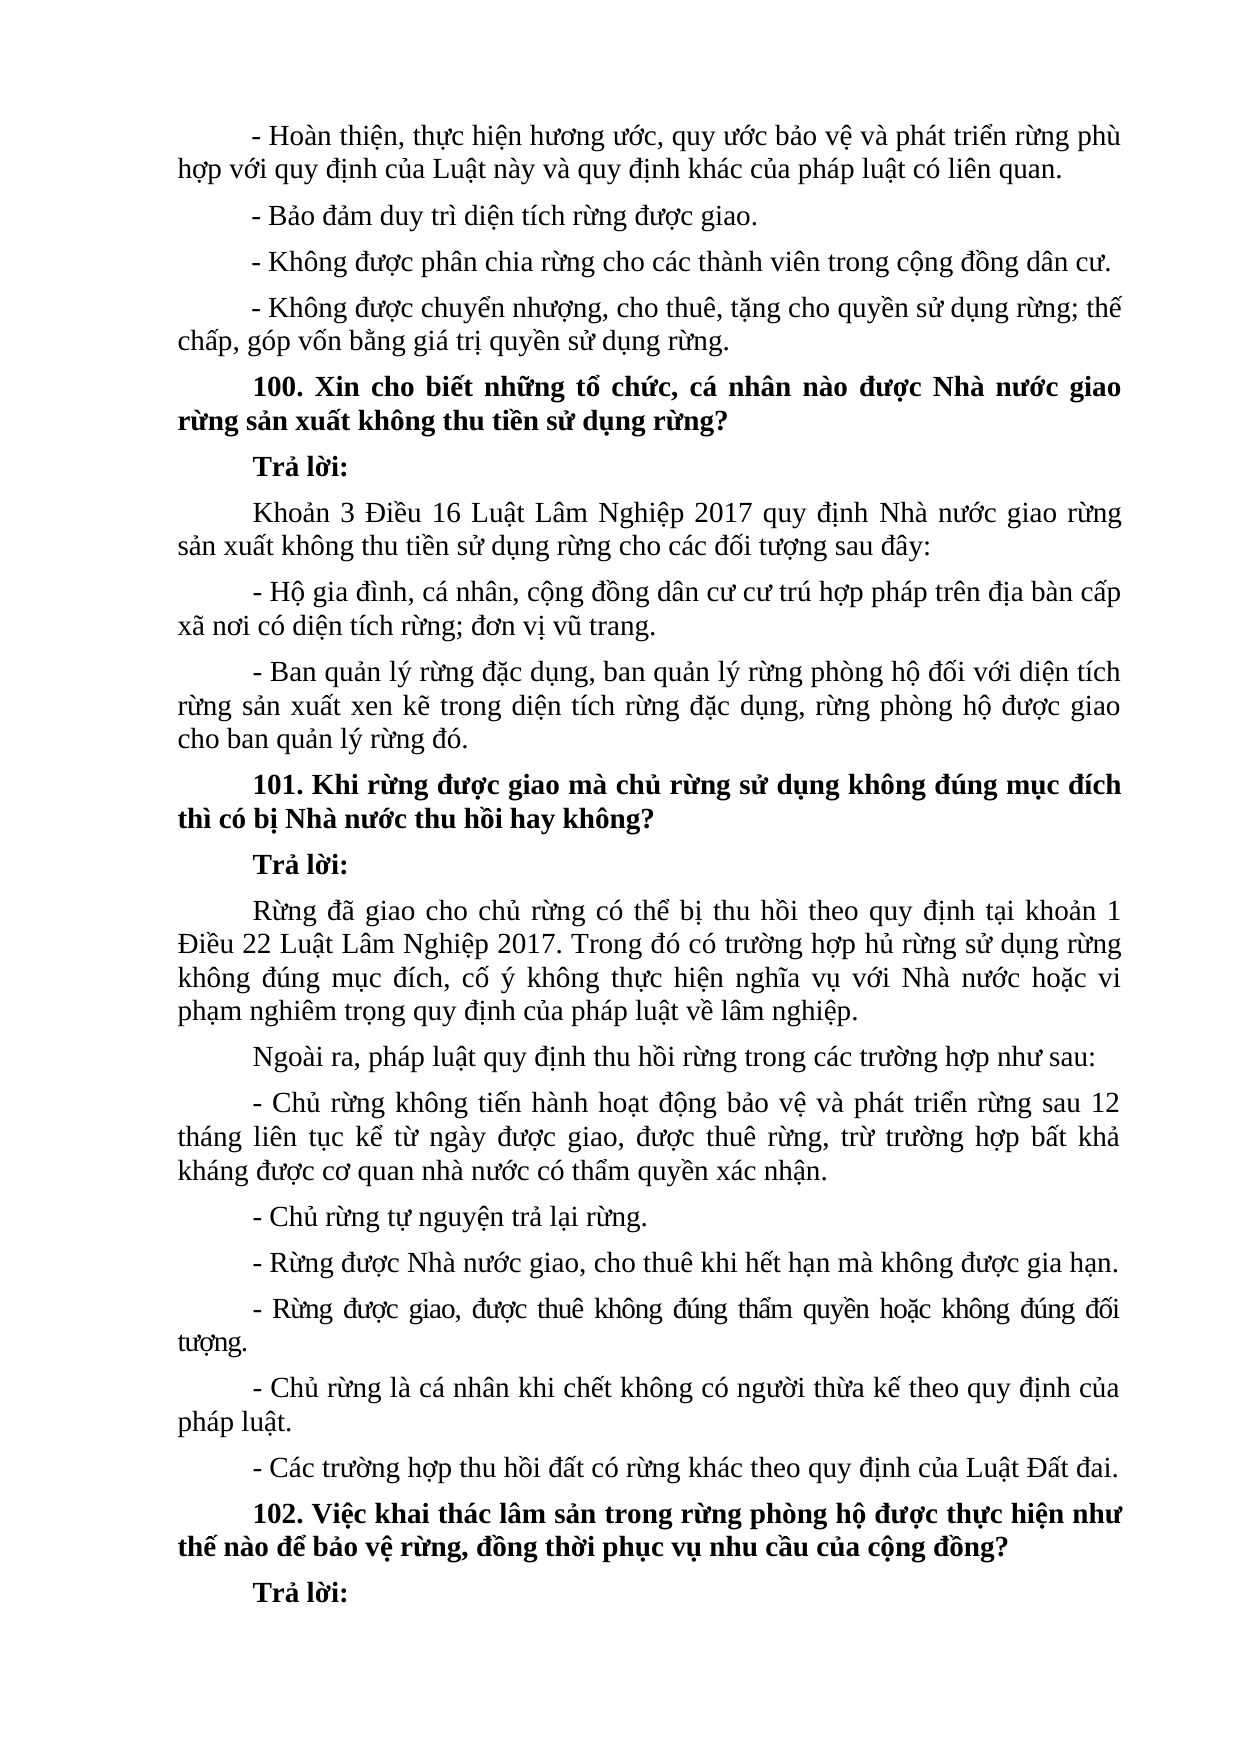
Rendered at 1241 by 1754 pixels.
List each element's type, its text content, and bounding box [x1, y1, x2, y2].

text - Rừng được Nhà nước giao, cho thuê khi hết hạn mà không được gia hạn. [177, 1245, 1122, 1278]
text Rừng đã giao cho chủ rừng có thể bị thu hồi theo quy định tại khoản 1 Điều 22 Luật Lâm Nghiệp 2017. Trong đó có trường hợp hủ rừng sử dụng rừng không đúng mục đích, cố ý không thực hiện nghĩa vụ với Nhà nước hoặc vi phạm nghiêm trọng quy định của pháp luật về lâm nghiệp. [177, 893, 1122, 1027]
text Trả lời: [177, 847, 1122, 880]
text 100. Xin cho biết những tổ chức, cá nhân nào được Nhà nước giao rừng sản xuất không thu tiền sử dụng rừng? [177, 369, 1122, 436]
text - Ban quản lý rừng đặc dụng, ban quản lý rừng phòng hộ đối với diện tích rừng sản xuất xen kẽ trong diện tích rừng đặc dụng, rừng phòng hộ được giao cho ban quản lý rừng đó. [177, 654, 1122, 755]
text - Chủ rừng tự nguyện trả lại rừng. [177, 1199, 1122, 1232]
text - Hoàn thiện, thực hiện hương ước, quy ước bảo vệ và phát triển rừng phù hợp với quy định của Luật này và quy định khác của pháp luật có liên quan. [177, 118, 1122, 185]
text - Bảo đảm duy trì diện tích rừng được giao. [177, 198, 1122, 231]
text 101. Khi rừng được giao mà chủ rừng sử dụng không đúng mục đích thì có bị Nhà nước thu hồi hay không? [177, 767, 1122, 834]
text Ngoài ra, pháp luật quy định thu hồi rừng trong các trường hợp như sau: [177, 1039, 1122, 1073]
text Trả lời: [177, 1576, 1122, 1609]
text - Rừng được giao, được thuê không đúng thẩm quyền hoặc không đúng đối tượng. [177, 1291, 1122, 1358]
text - Chủ rừng không tiến hành hoạt động bảo vệ và phát triển rừng sau 12 tháng liên tục kể từ ngày được giao, được thuê rừng, trừ trường hợp bất khả kháng được cơ quan nhà nước có thẩm quyền xác nhận. [177, 1086, 1122, 1186]
text - Không được phân chia rừng cho các thành viên trong cộng đồng dân cư. [177, 244, 1122, 277]
text - Các trường hợp thu hồi đất có rừng khác theo quy định của Luật Đất đai. [177, 1450, 1122, 1483]
text Trả lời: [177, 449, 1122, 482]
text Khoản 3 Điều 16 Luật Lâm Nghiệp 2017 quy định Nhà nước giao rừng sản xuất không thu tiền sử dụng rừng cho các đối tượng sau đây: [177, 495, 1122, 562]
text - Chủ rừng là cá nhân khi chết không có người thừa kế theo quy định của pháp luật. [177, 1370, 1122, 1437]
text - Hộ gia đình, cá nhân, cộng đồng dân cư cư trú hợp pháp trên địa bàn cấp xã nơi có diện tích rừng; đơn vị vũ trang. [177, 574, 1122, 642]
text - Không được chuyển nhượng, cho thuê, tặng cho quyền sử dụng rừng; thế chấp, góp vốn bằng giá trị quyền sử dụng rừng. [177, 290, 1122, 357]
text 102. Việc khai thác lâm sản trong rừng phòng hộ được thực hiện như thế nào để bảo vệ rừng, đồng thời phục vụ nhu cầu của cộng đồng? [177, 1496, 1122, 1563]
